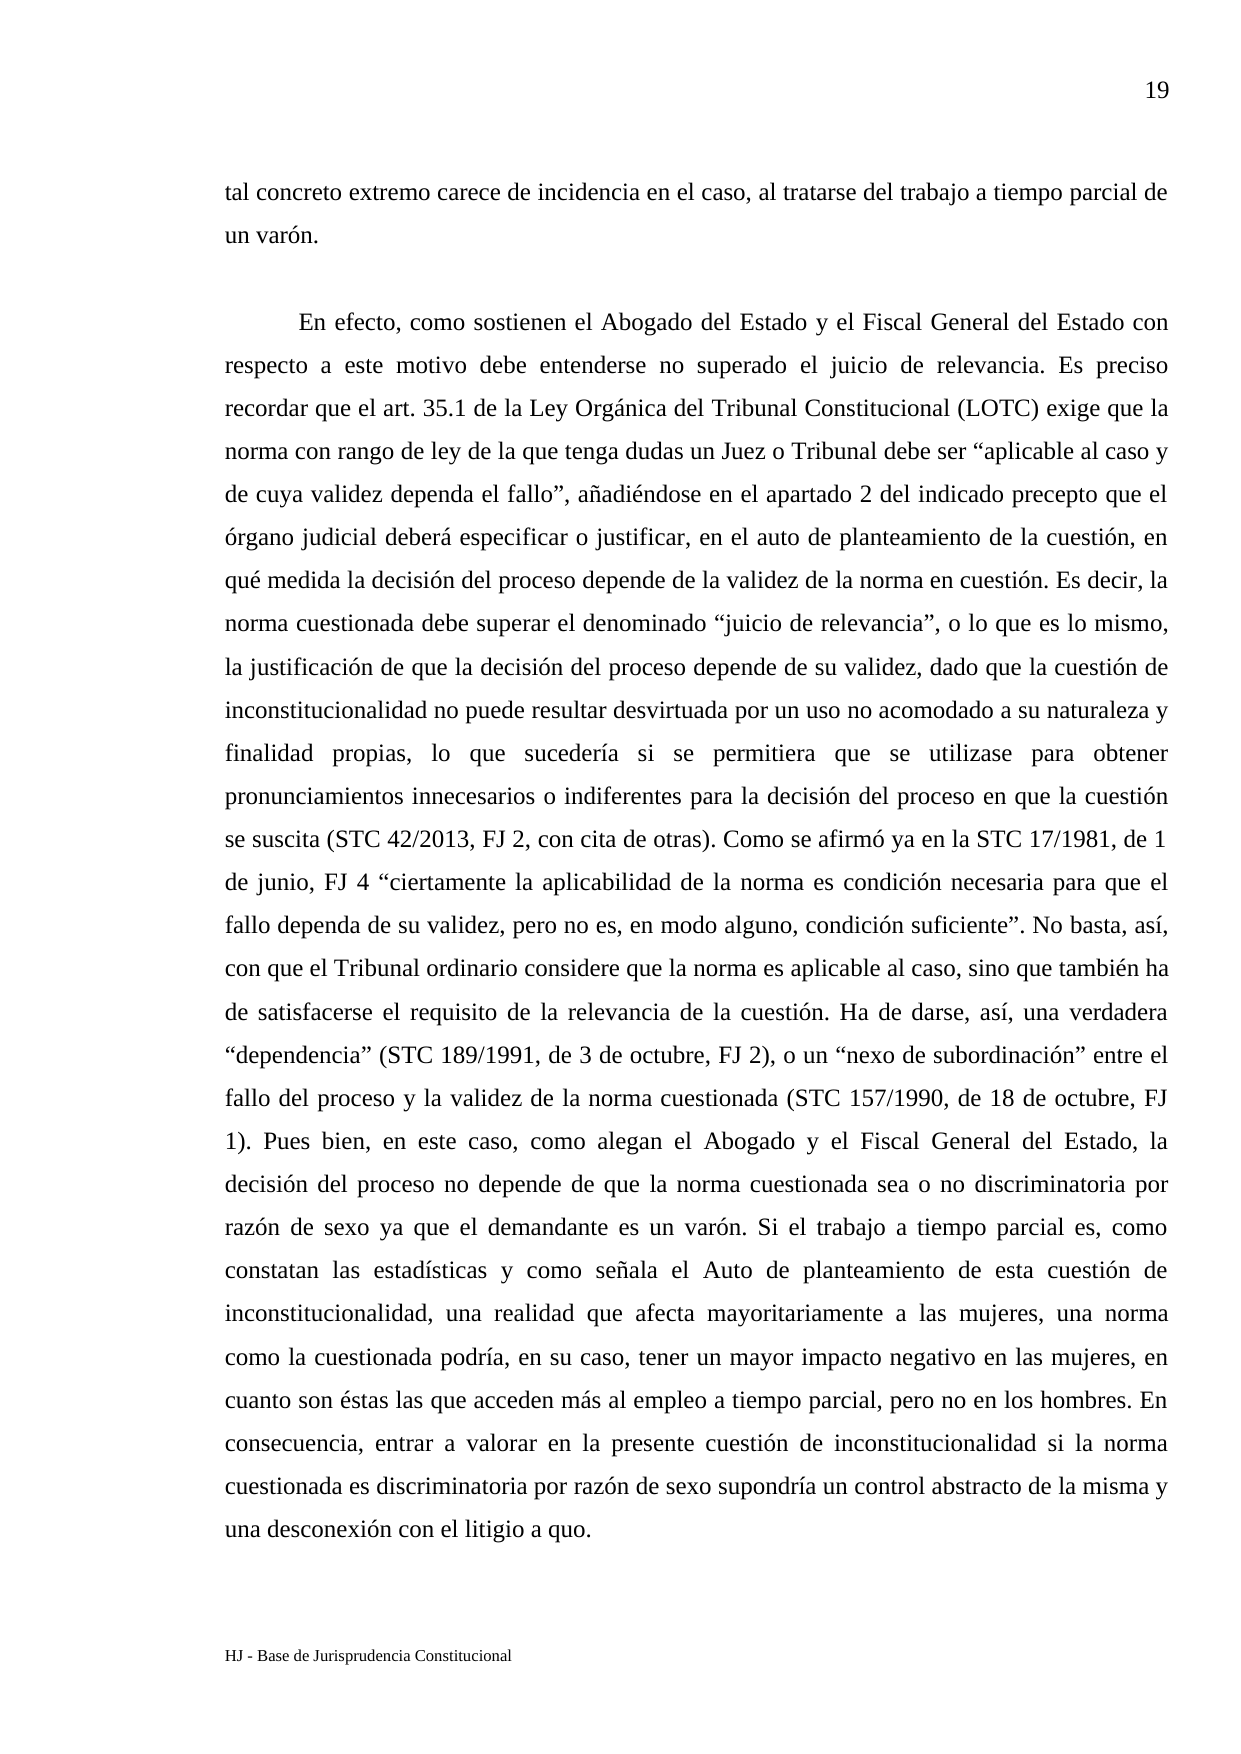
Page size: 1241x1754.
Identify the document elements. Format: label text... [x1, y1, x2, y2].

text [224, 177, 1169, 249]
text En efecto, como sostienen el Abogado del Estado y el Fiscal General del Estado con respecto a este motivo debe entenderse no superado el juicio de relevancia. Es preciso recordar que el art. 35.1 de la Ley Orgánica del Tribunal Constitucional (LOTC) exige que la norma con rango de ley de la que tenga dudas un Juez o Tribunal debe ser “aplicable al caso y de cuya validez dependa el fallo”, añadiéndose en el apartado 2 del indicado precepto que el órgano judicial deberá especificar o justificar, en el auto de planteamiento de la cuestión, en qué medida la decisión del proceso depende de la validez de la norma en cuestión. Es decir, la norma cuestionada debe superar el denominado “juicio de relevancia”, o lo que es lo mismo, la justificación de que la decisión del proceso depende de su validez, dado que la cuestión de inconstitucionalidad no puede resultar desvirtuada por un uso no acomodado a su naturaleza y finalidad propias, lo que sucedería si se permitiera que se utilizase para obtener pronunciamientos innecesarios o indiferentes para la decisión del proceso en que la cuestión se suscita (STC 42/2013, FJ 2, con cita de otras). Como se afirmó ya en la STC 17/1981, de 1 de junio, FJ 4 “ciertamente la aplicabilidad de la norma es condición necesaria para que el fallo dependa de su validez, pero no es, en modo alguno, condición suficiente”. No basta, así, con que el Tribunal ordinario considere que la norma es aplicable al caso, sino que también ha de satisfacerse el requisito de la relevancia de la cuestión. Ha de darse, así, una verdadera “dependencia” (STC 189/1991, de 3 de octubre, FJ 2), o un “nexo de subordinación” entre el fallo del proceso y la validez de la norma cuestionada (STC 157/1990, de 18 de octubre, FJ 1). Pues bien, en este caso, como alegan el Abogado y el Fiscal General del Estado, la decisión del proceso no depende de que la norma cuestionada sea o no discriminatoria por razón de sexo ya que el demandante es un varón. Si el trabajo a tiempo parcial es, como constatan las estadísticas y como señala el Auto de planteamiento de esta cuestión de inconstitucionalidad, una realidad que afecta mayoritariamente a las mujeres, una norma como la cuestionada podría, en su caso, tener un mayor impacto negativo en las mujeres, en cuanto son éstas las que acceden más al empleo a tiempo parcial, pero no en los hombres. En consecuencia, entrar a valorar en la presente cuestión de inconstitucionalidad si la norma cuestionada es discriminatoria por razón de sexo supondría un control abstracto de la misma y una desconexión con el litigio a quo. [224, 307, 1169, 1543]
